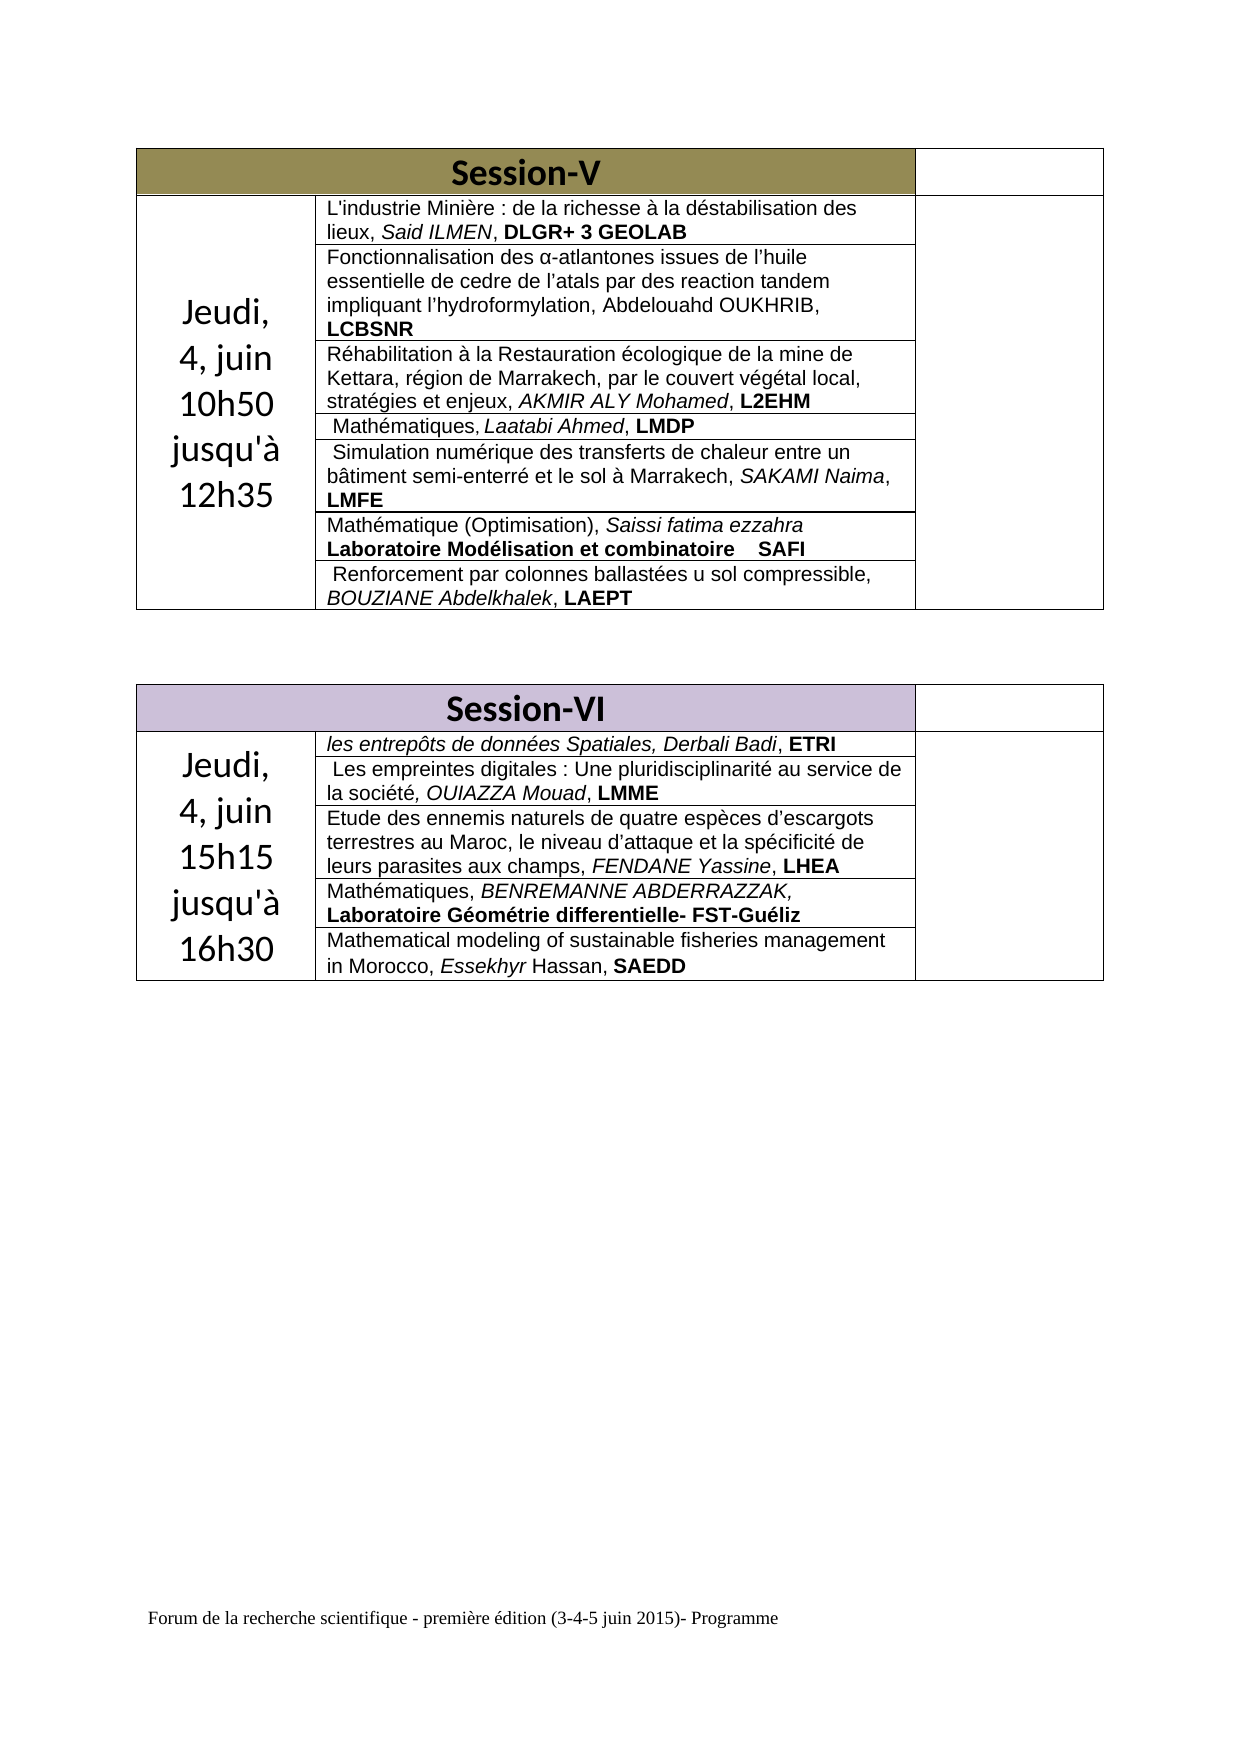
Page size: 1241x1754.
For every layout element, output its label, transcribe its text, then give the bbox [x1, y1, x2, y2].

table_cell Etude des ennemis naturels de quatre espèces d’escargots terrestres au Maroc, le niveau d’attaque et la spécificité de leurs parasites aux champs, FENDANE Yassine, LHEA [316, 806, 915, 878]
table_cell Jeudi, 4, juin 15h15 jusqu'à 16h30 [137, 732, 315, 980]
table_header [916, 149, 1103, 194]
table_cell Simulation numérique des transferts de chaleur entre un bâtiment semi-enterré et le sol à Marrakech, SAKAMI Naima, LMFE [316, 440, 915, 511]
table_cell Mathématiques, BENREMANNE ABDERRAZZAK, Laboratoire Géométrie differentielle- FST-Guéliz [316, 879, 915, 927]
table_cell les entrepôts de données Spatiales, Derbali Badi, ETRI [316, 732, 915, 756]
table_cell Mathématiques, Laatabi Ahmed, LMDP [316, 414, 915, 438]
table_cell Fonctionnalisation des α-atlantones issues de l’huile essentielle de cedre de l’atals par des reaction tandem impliquant l’hydroformylation, Abdelouahd OUKHRIB, LCBSNR [316, 245, 915, 340]
table_cell Les empreintes digitales : Une pluridisciplinarité au service de la société, OUIAZZA Mouad, LMME [316, 757, 915, 805]
table_cell Mathématique (Optimisation), Saissi fatima ezzahra Laboratoire Modélisation et combinatoire SAFI [316, 513, 915, 560]
table_cell Renforcement par colonnes ballastées u sol compressible, BOUZIANE Abdelkhalek, LAEPT [316, 561, 915, 609]
table_cell Réhabilitation à la Restauration écologique de la mine de Kettara, région de Marrakech, par le couvert végétal local, stratégies et enjeux, AKMIR ALY Mohamed, L2EHM [316, 341, 915, 413]
table_header Session-VI [137, 685, 915, 731]
table_cell [916, 732, 1103, 980]
table_cell Mathematical modeling of sustainable fisheries management in Morocco, Essekhyr Hassan, SAEDD [316, 928, 915, 980]
table_header Session-V [137, 149, 915, 194]
table_cell [916, 196, 1103, 609]
table_header [916, 685, 1103, 731]
table_cell L'industrie Minière : de la richesse à la déstabilisation des lieux, Said ILMEN, DLGR+ 3 GEOLAB [316, 196, 915, 243]
table_cell Jeudi, 4, juin 10h50 jusqu'à 12h35 [137, 196, 315, 609]
